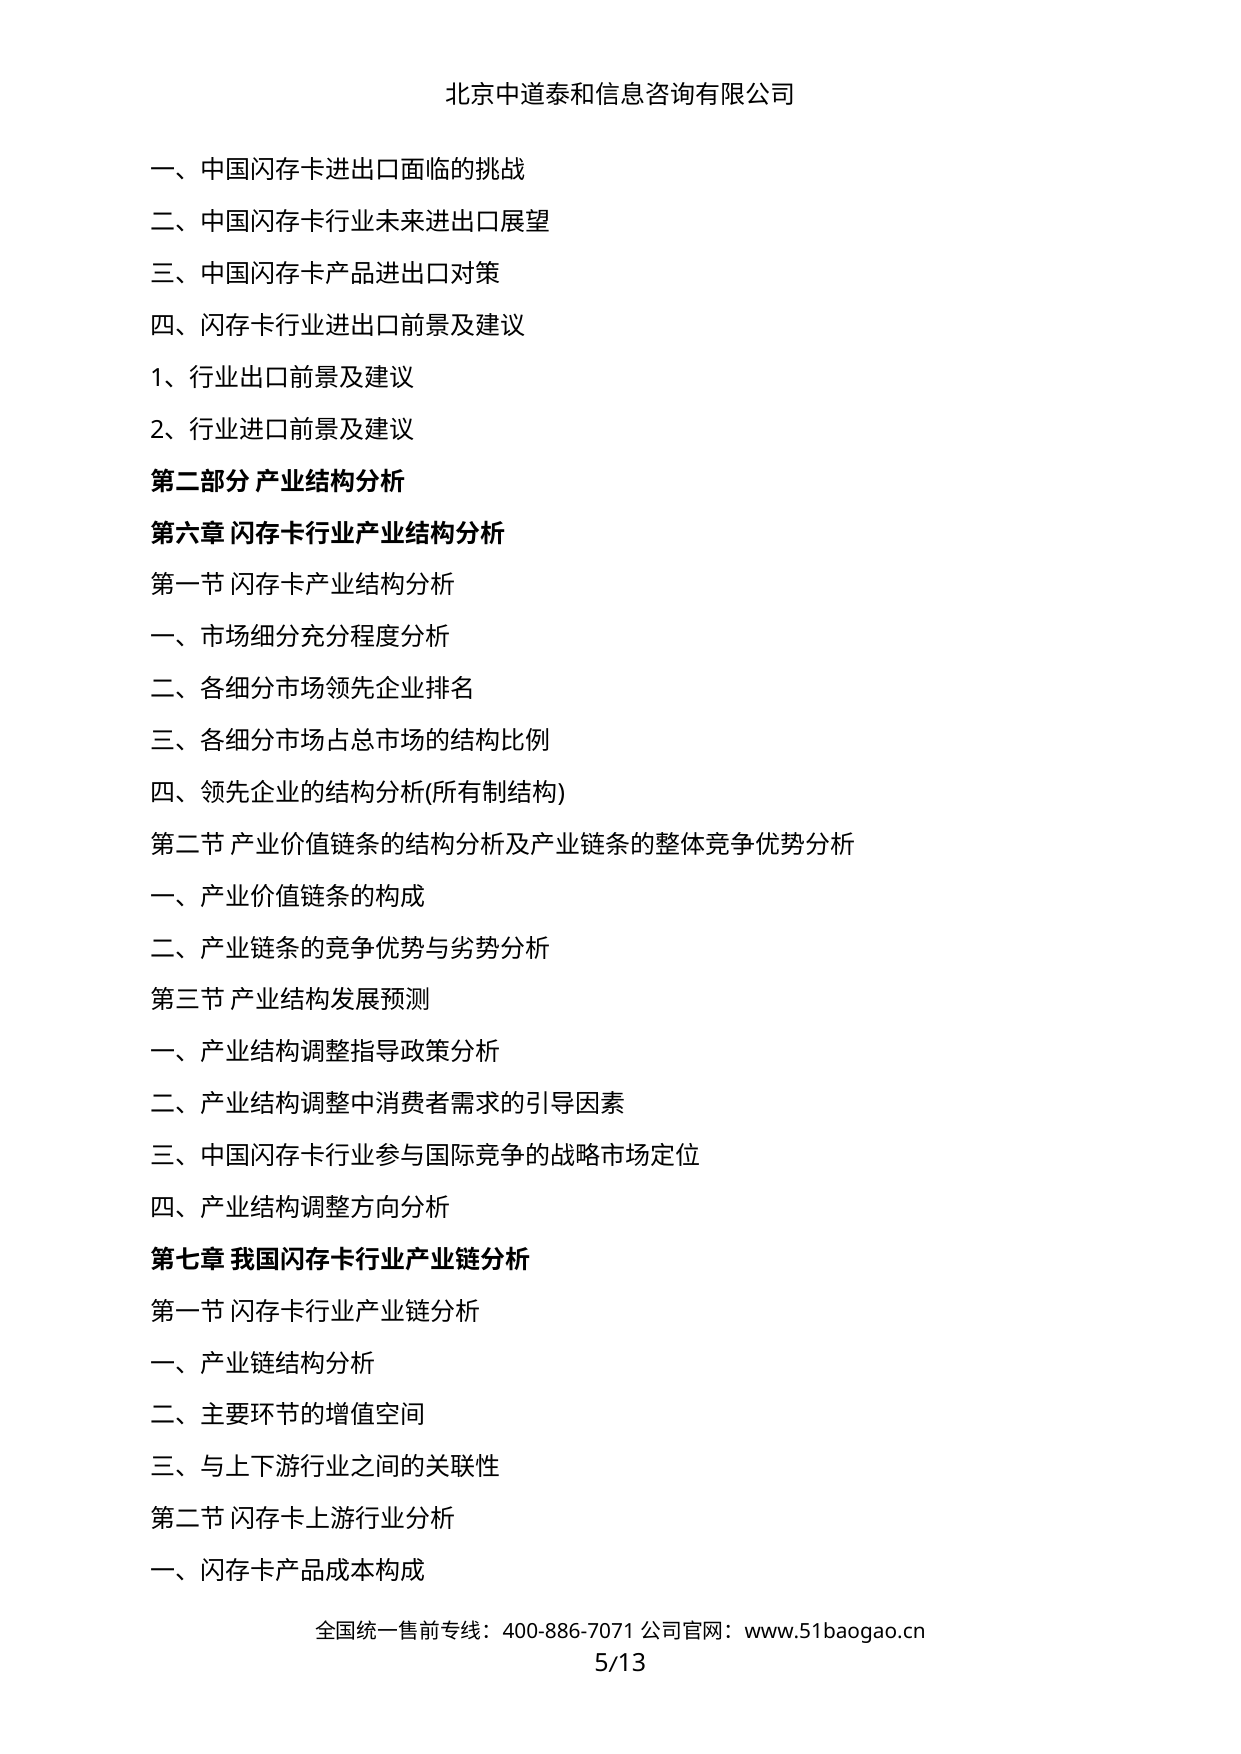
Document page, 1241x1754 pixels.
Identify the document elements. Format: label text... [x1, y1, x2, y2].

text 二、主要环节的增值空间 [150, 1395, 1090, 1431]
text 三、与上下游行业之间的关联性 [150, 1447, 1090, 1483]
text 一、产业价值链条的构成 [150, 876, 1090, 912]
text 第二部分 产业结构分析 [150, 461, 1090, 497]
text 三、中国闪存卡行业参与国际竞争的战略市场定位 [150, 1136, 1090, 1172]
text 三、中国闪存卡产品进出口对策 [150, 254, 1090, 290]
text 第三节 产业结构发展预测 [150, 980, 1090, 1016]
text 第一节 闪存卡行业产业链分析 [150, 1291, 1090, 1327]
text 1、行业出口前景及建议 [150, 357, 1090, 394]
text 一、产业链结构分析 [150, 1343, 1090, 1379]
text 一、产业结构调整指导政策分析 [150, 1032, 1090, 1068]
text 二、产业结构调整中消费者需求的引导因素 [150, 1084, 1090, 1120]
text 第一节 闪存卡产业结构分析 [150, 565, 1090, 601]
text 一、市场细分充分程度分析 [150, 617, 1090, 653]
text 二、各细分市场领先企业排名 [150, 669, 1090, 705]
text 三、各细分市场占总市场的结构比例 [150, 721, 1090, 757]
text 二、产业链条的竞争优势与劣势分析 [150, 928, 1090, 964]
text 一、中国闪存卡进出口面临的挑战 [150, 150, 1090, 186]
text 四、闪存卡行业进出口前景及建议 [150, 306, 1090, 342]
text 2、行业进口前景及建议 [150, 409, 1090, 446]
text 一、闪存卡产品成本构成 [150, 1551, 1090, 1587]
text 第二节 产业价值链条的结构分析及产业链条的整体竞争优势分析 [150, 824, 1090, 861]
text 四、领先企业的结构分析(所有制结构) [150, 772, 1090, 809]
text 第六章 闪存卡行业产业结构分析 [150, 513, 1090, 549]
text 第七章 我国闪存卡行业产业链分析 [150, 1239, 1090, 1276]
text 二、中国闪存卡行业未来进出口展望 [150, 202, 1090, 238]
text 四、产业结构调整方向分析 [150, 1187, 1090, 1224]
text 第二节 闪存卡上游行业分析 [150, 1499, 1090, 1535]
